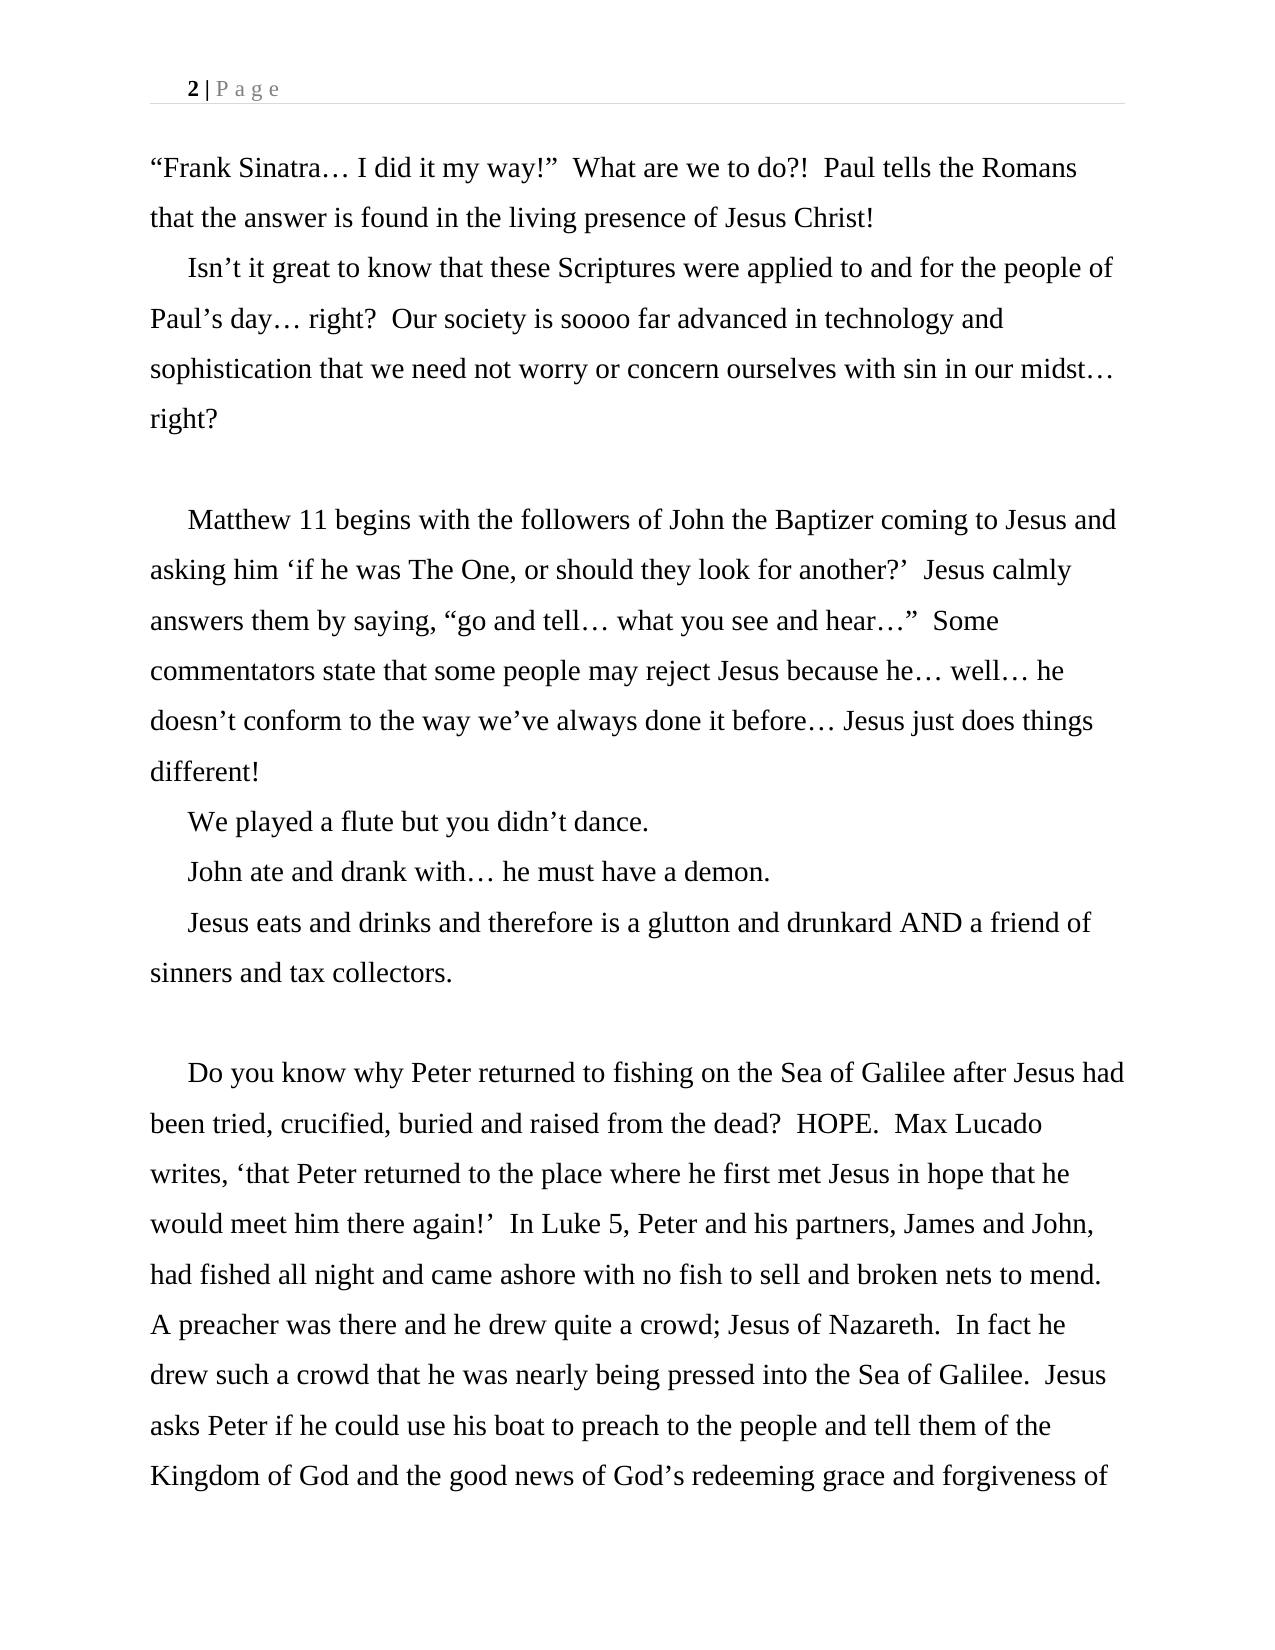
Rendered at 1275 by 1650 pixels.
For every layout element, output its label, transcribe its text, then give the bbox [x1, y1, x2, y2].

text John ate and drank with… he must have a demon. [150, 854, 1125, 888]
text We played a flute but you didn’t dance. [150, 804, 1125, 838]
text Isn’t it great to know that these Scriptures were applied to and for the people of Paul’s day… right? Our society is soooo far advanced in technology and sophistication that we need not worry or concern ourselves with sin in our midst… right? [150, 251, 1125, 435]
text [150, 150, 1125, 234]
text Jesus eats and drinks and therefore is a glutton and drunkard AND a friend of sinners and tax collectors. [150, 905, 1125, 988]
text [150, 1056, 1125, 1492]
text Matthew 11 begins with the followers of John the Baptizer coming to Jesus and asking him ‘if he was The One, or should they look for another?’ Jesus calmly answers them by saying, “go and tell… what you see and hear…” Some commentators state that some people may reject Jesus because he… well… he doesn’t conform to the way we’ve always done it before… Jesus just does things different! [150, 502, 1125, 787]
